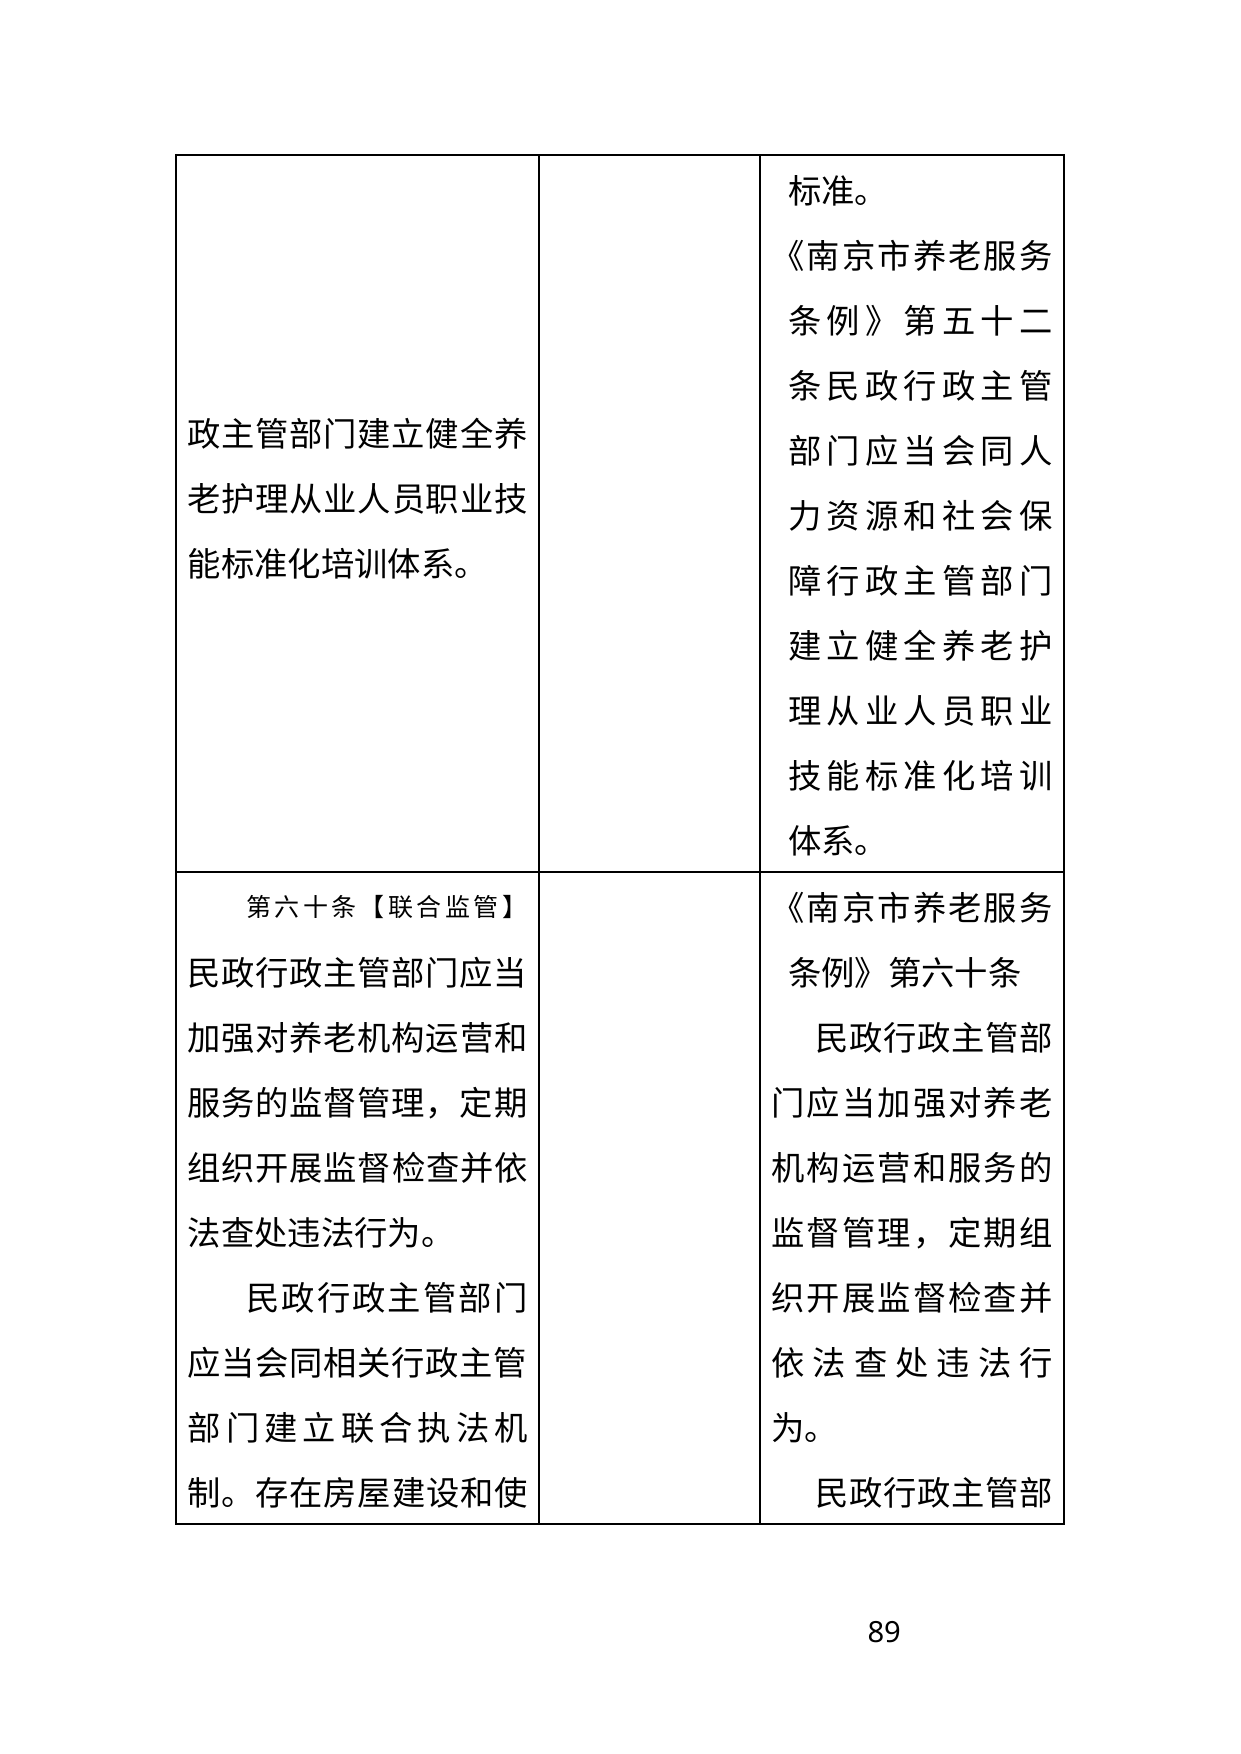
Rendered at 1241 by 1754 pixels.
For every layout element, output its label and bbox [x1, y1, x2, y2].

table_cell [177, 156, 538, 871]
table_cell [761, 873, 1063, 1523]
table_cell [540, 873, 759, 1523]
table_cell [540, 156, 759, 871]
table_cell [761, 156, 1063, 871]
table_cell [177, 873, 538, 1523]
